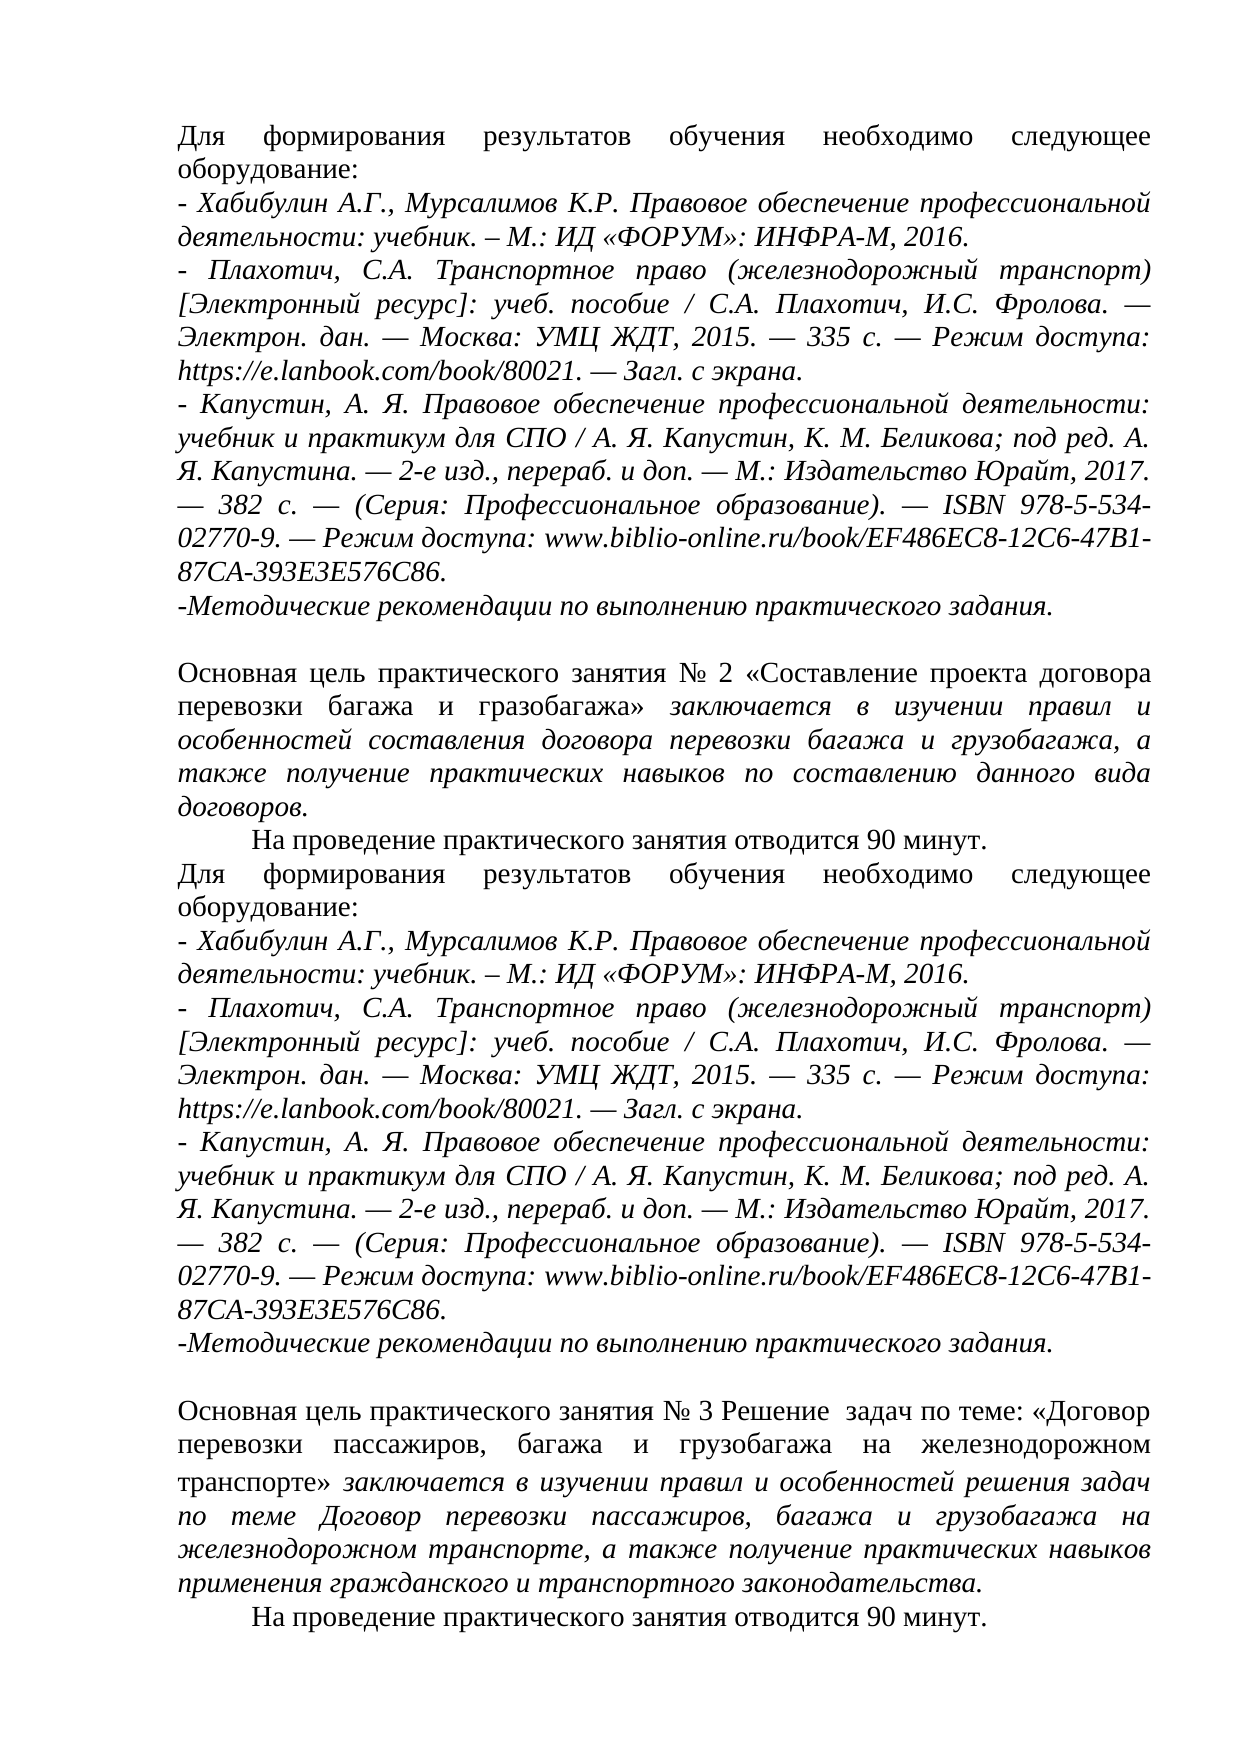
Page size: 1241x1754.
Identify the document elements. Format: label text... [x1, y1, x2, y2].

text -Методические рекомендации по выполнению практического задания. [177, 1326, 1152, 1359]
text Основная цель практического занятия № 3 Решение задач по теме: «Договор перевозки пассажиров, багажа и грузобагажа на железнодорожном транспорте» заключается в изучении правил и особенностей решения задач по теме Договор перевозки пассажиров, багажа и грузобагажа на железнодорожном транспорте, а также получение практических навыков применения гражданского и транспортного законодательства. [177, 1393, 1152, 1599]
text -Методические рекомендации по выполнению практического задания. [177, 588, 1152, 621]
text - Плахотич, С.А. Транспортное право (железнодорожный транспорт) [Электронный ресурс]: учеб. пособие / С.А. Плахотич, И.С. Фролова. — Электрон. дан. — Москва: УМЦ ЖДТ, 2015. — 335 с. — Режим доступа: https://e.lanbook.com/book/80021. — Загл. с экрана. [177, 990, 1152, 1124]
text Для формирования результатов обучения необходимо следующее оборудование: [177, 856, 1152, 923]
text Для формирования результатов обучения необходимо следующее оборудование: [177, 118, 1152, 185]
text - Капустин, А. Я. Правовое обеспечение профессиональной деятельности: учебник и практикум для СПО / А. Я. Капустин, К. М. Беликова; под ред. А. Я. Капустина. — 2-е изд., перераб. и доп. — М.: Издательство Юрайт, 2017. — 382 с. — (Серия: Профессиональное образование). — ISBN 978-5-534-02770-9. — Режим доступа: www.biblio-online.ru/book/EF486EC8-12C6-47B1-87CA-393E3E576C86. [177, 1124, 1152, 1326]
text - Капустин, А. Я. Правовое обеспечение профессиональной деятельности: учебник и практикум для СПО / А. Я. Капустин, К. М. Беликова; под ред. А. Я. Капустина. — 2-е изд., перераб. и доп. — М.: Издательство Юрайт, 2017. — 382 с. — (Серия: Профессиональное образование). — ISBN 978-5-534-02770-9. — Режим доступа: www.biblio-online.ru/book/EF486EC8-12C6-47B1-87CA-393E3E576C86. [177, 386, 1152, 588]
text На проведение практического занятия отводится 90 минут. [177, 822, 1152, 856]
text - Хабибулин А.Г., Мурсалимов К.Р. Правовое обеспечение профессиональной деятельности: учебник. – М.: ИД «ФОРУМ»: ИНФРА-М, 2016. [177, 923, 1152, 990]
text Основная цель практического занятия № 2 «Составление проекта договора перевозки багажа и гразобагажа» заключается в изучении правил и особенностей составления договора перевозки багажа и грузобагажа, а также получение практических навыков по составлению данного вида договоров. [177, 655, 1152, 822]
text На проведение практического занятия отводится 90 минут. [177, 1599, 1152, 1632]
text - Хабибулин А.Г., Мурсалимов К.Р. Правовое обеспечение профессиональной деятельности: учебник. – М.: ИД «ФОРУМ»: ИНФРА-М, 2016. [177, 185, 1152, 252]
text - Плахотич, С.А. Транспортное право (железнодорожный транспорт) [Электронный ресурс]: учеб. пособие / С.А. Плахотич, И.С. Фролова. — Электрон. дан. — Москва: УМЦ ЖДТ, 2015. — 335 с. — Режим доступа: https://e.lanbook.com/book/80021. — Загл. с экрана. [177, 252, 1152, 386]
